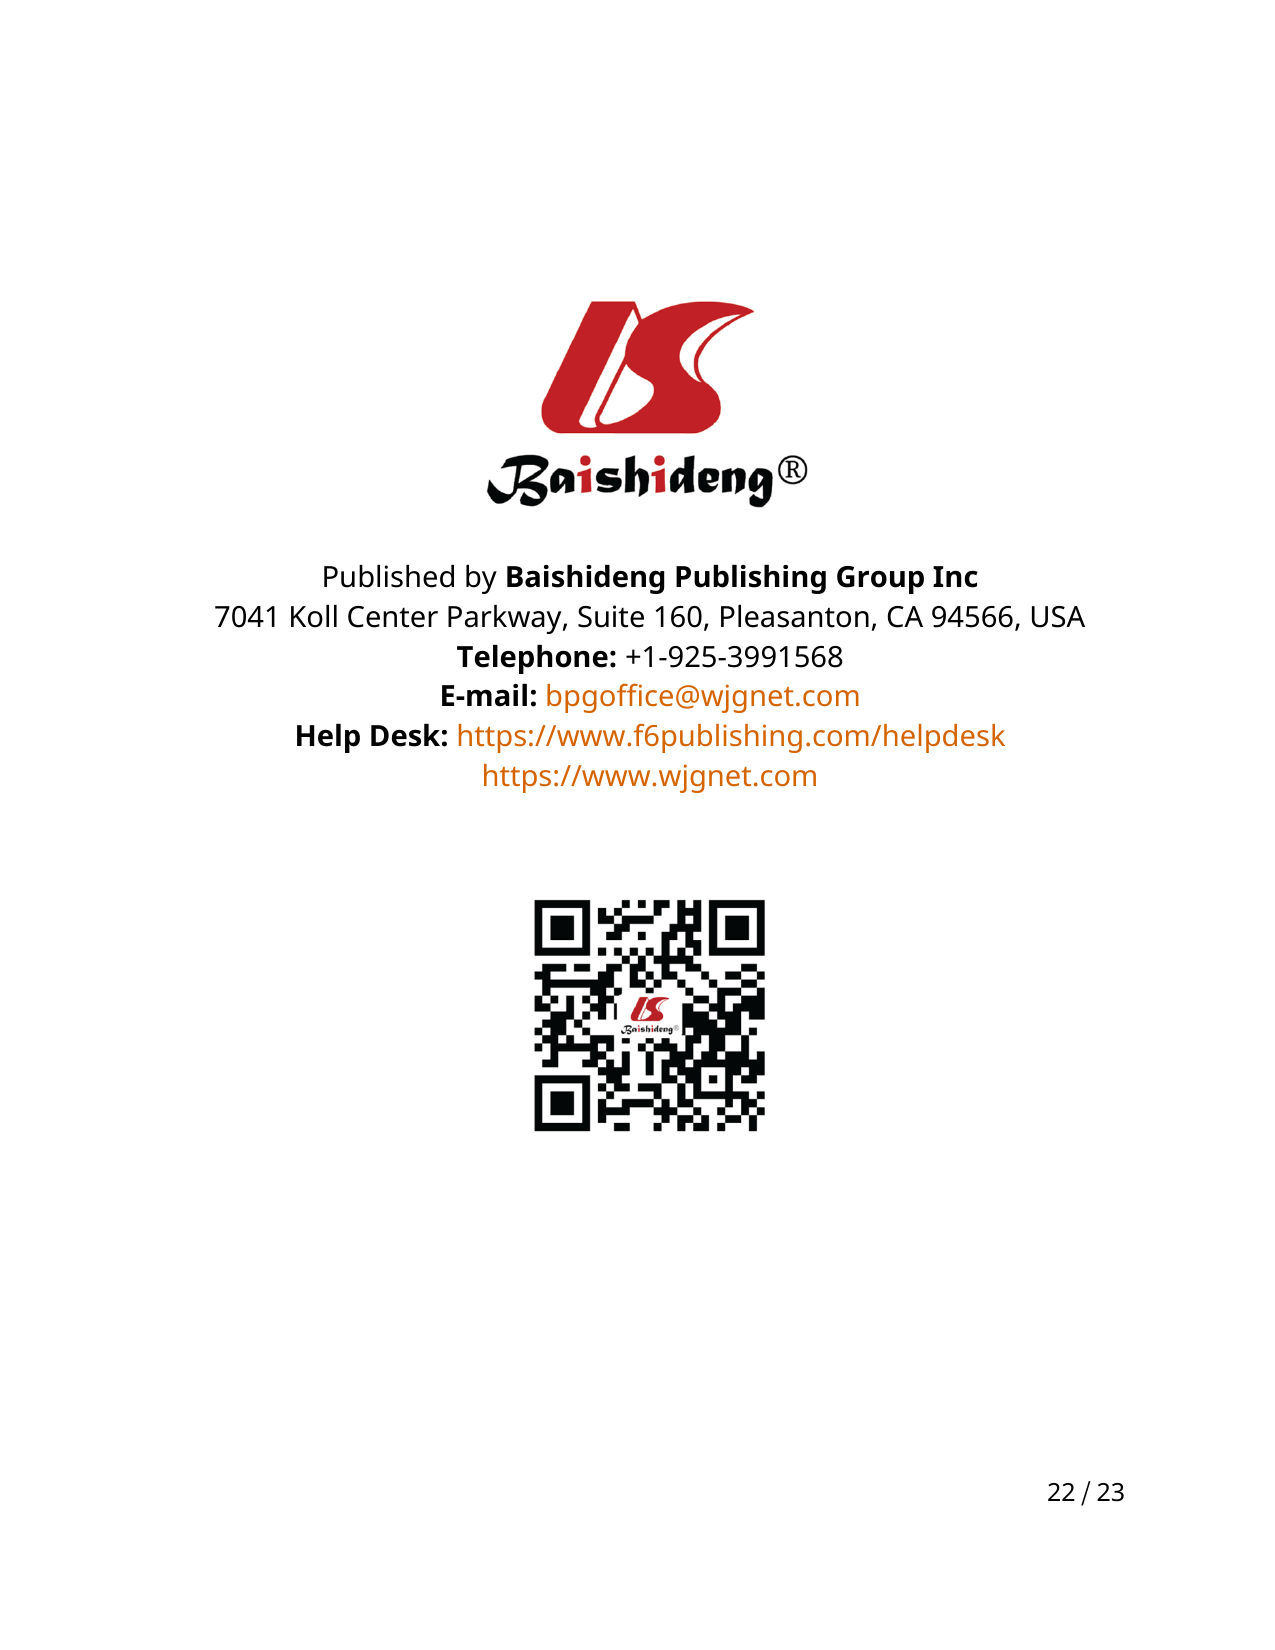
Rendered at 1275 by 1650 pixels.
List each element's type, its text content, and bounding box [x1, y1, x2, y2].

text Help Desk: https://www.f6publishing.com/helpdesk [175, 715, 1125, 755]
text https://www.wjgnet.com [175, 755, 1125, 795]
picture [445, 286, 855, 523]
text 7041 Koll Center Parkway, Suite 160, Pleasanton, CA 94566, USA [175, 596, 1125, 636]
text Published by Baishideng Publishing Group Inc [175, 557, 1125, 596]
text Telephone: +1-925-3991568 [175, 636, 1125, 676]
picture [531, 896, 769, 1134]
text E-mail: bpgoffice@wjgnet.com [175, 676, 1125, 715]
